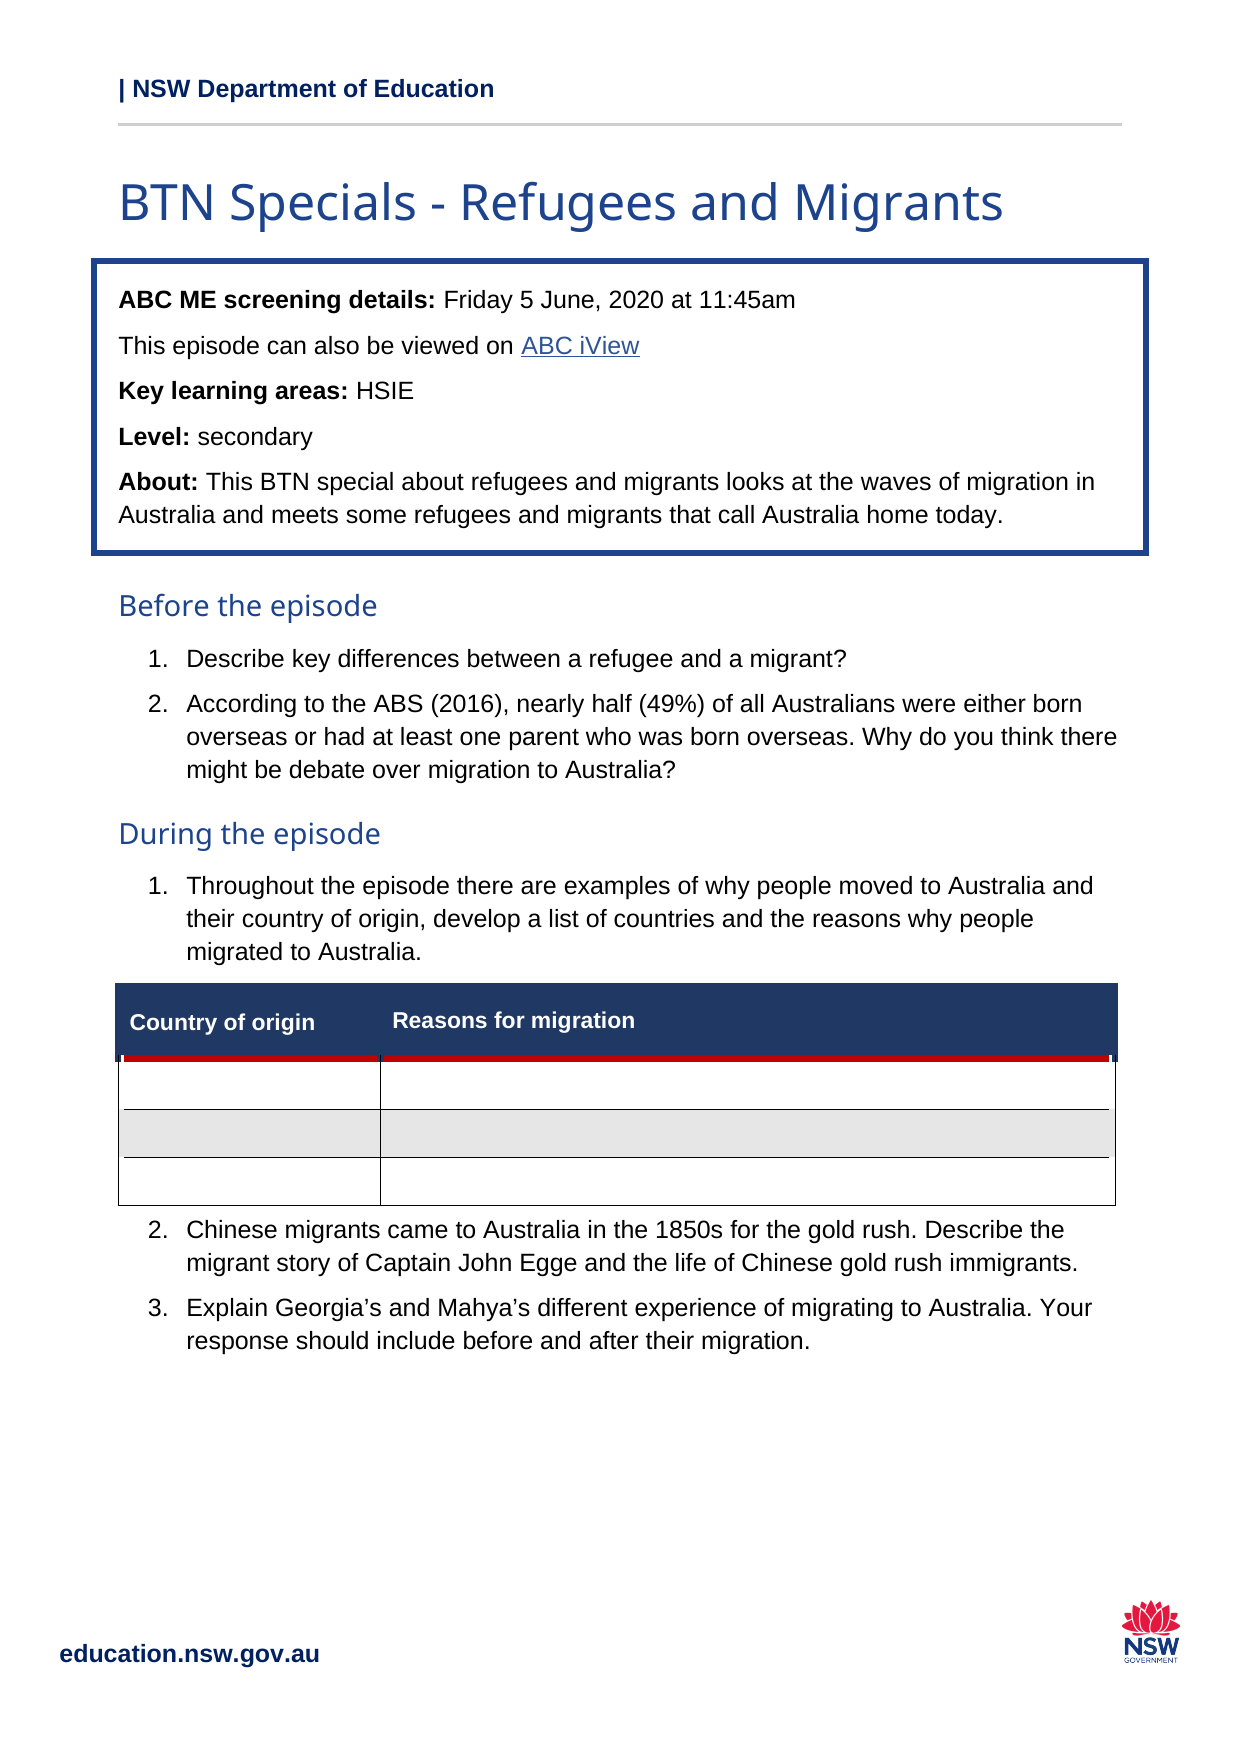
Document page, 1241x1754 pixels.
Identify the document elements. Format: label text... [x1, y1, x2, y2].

text ABC ME screening details: Friday 5 June, 2020 at 11:45am [97, 264, 1143, 304]
subtitle BTN Specials - Refugees and Migrants [118, 167, 1122, 235]
table_cell [381, 1157, 1115, 1205]
list According to the ABS (2016), nearly half (49%) of all Australians were either born overseas or had at least one parent who was born overseas. Why do you think there might be debate over migration to Australia? [148, 689, 1122, 784]
list Explain Georgia’s and Mahya’s different experience of migrating to Australia. Your response should include before and after their migration. [148, 1293, 1122, 1355]
table_header Country of origin [121, 989, 378, 1055]
list Describe key differences between a refugee and a migrant? [148, 643, 1122, 672]
text About: This BTN special about refugees and migrants looks at the waves of migration in Australia and meets some refugees and migrants that call Australia home today. [97, 440, 1143, 550]
text This episode can also be viewed on ABC iView [97, 304, 1143, 349]
table_cell [119, 1157, 380, 1205]
picture [1121, 1599, 1181, 1663]
list Throughout the episode there are examples of why people moved to Australia and their country of origin, develop a list of countries and the reasons why people migrated to Australia. [148, 871, 1122, 966]
subtitle During the episode [118, 813, 1122, 853]
list Chinese migrants came to Australia in the 1850s for the gold rush. Describe the migrant story of Captain John Egge and the life of Chinese gold rush immigrants. [148, 1215, 1122, 1276]
subtitle Before the episode [118, 585, 1122, 625]
text Level: secondary [97, 395, 1143, 440]
text Key learning areas: HSIE [97, 349, 1143, 395]
table_cell [119, 1055, 380, 1109]
table_cell [381, 1109, 1115, 1157]
table_cell [119, 1109, 380, 1157]
table_cell [381, 1055, 1115, 1109]
table_header Reasons for migration [384, 989, 1112, 1055]
